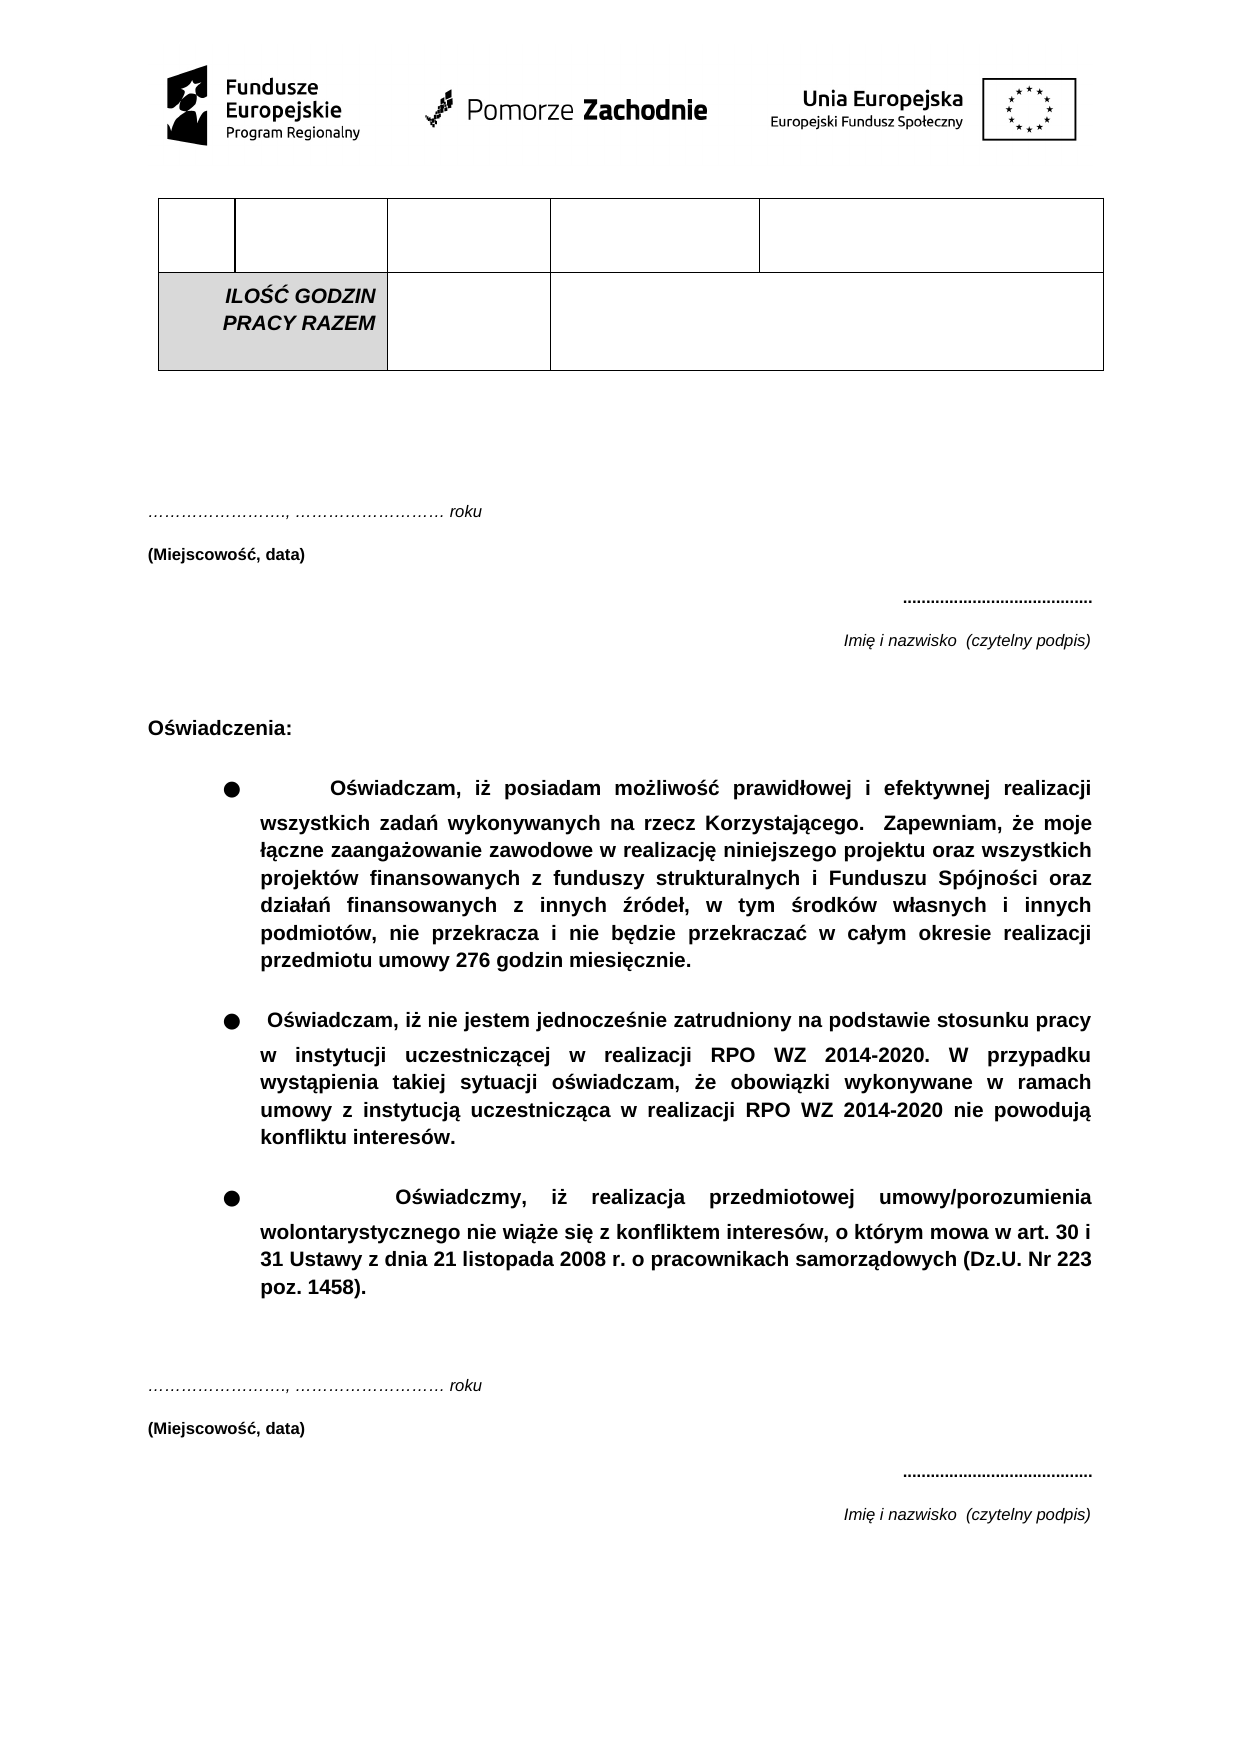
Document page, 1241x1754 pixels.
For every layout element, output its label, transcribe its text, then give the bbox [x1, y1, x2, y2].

text ● Oświadczam, iż posiadam możliwość prawidłowej i efektywnej realizacji wszystkich zadań wykonywanych na rzecz Korzystającego. Zapewniam, że moje łączne zaangażowanie zawodowe w realizację niniejszego projektu oraz wszystkich projektów finansowanych z funduszy strukturalnych i Funduszu Spójności oraz działań finansowanych z innych źródeł, w tym środków własnych i innych podmiotów, nie przekracza i nie będzie przekraczać w całym okresie realizacji przedmiotu umowy 276 godzin miesięcznie. [223, 764, 1093, 972]
table_cell [388, 199, 550, 272]
table_cell ILOŚĆ GODZIN PRACY RAZEM [159, 273, 387, 370]
text ......................................... [148, 1462, 1093, 1481]
text ……………………., ……………………… roku [148, 502, 1093, 521]
text ……………………., ……………………… roku [148, 1376, 1093, 1395]
table_cell [388, 273, 550, 370]
table_cell [551, 199, 759, 272]
table_cell [760, 199, 1103, 272]
text ● Oświadczam, iż nie jestem jednocześnie zatrudniony na podstawie stosunku pracy w instytucji uczestniczącej w realizacji RPO WZ 2014-2020. W przypadku wystąpienia takiej sytuacji oświadczam, że obowiązki wykonywane w ramach umowy z instytucją uczestnicząca w realizacji RPO WZ 2014-2020 nie powodują konfliktu interesów. [223, 996, 1093, 1149]
table_cell [551, 273, 1103, 370]
table_cell 31 [159, 199, 234, 272]
picture [147, 44, 1093, 166]
text (Miejscowość, data) [148, 545, 1093, 564]
text ......................................... [148, 587, 1093, 607]
text Imię i nazwisko (czytelny podpis) [148, 1504, 1093, 1524]
text Oświadczenia: [148, 716, 1093, 740]
table_cell [236, 199, 387, 272]
text ● Oświadczmy, iż realizacja przedmiotowej umowy/porozumienia wolontarystycznego nie wiąże się z konfliktem interesów, o którym mowa w art. 30 i 31 Ustawy z dnia 21 listopada 2008 r. o pracownikach samorządowych (Dz.U. Nr 223 poz. 1458). [223, 1173, 1093, 1299]
text (Miejscowość, data) [148, 1419, 1093, 1438]
text Imię i nazwisko (czytelny podpis) [148, 630, 1093, 649]
